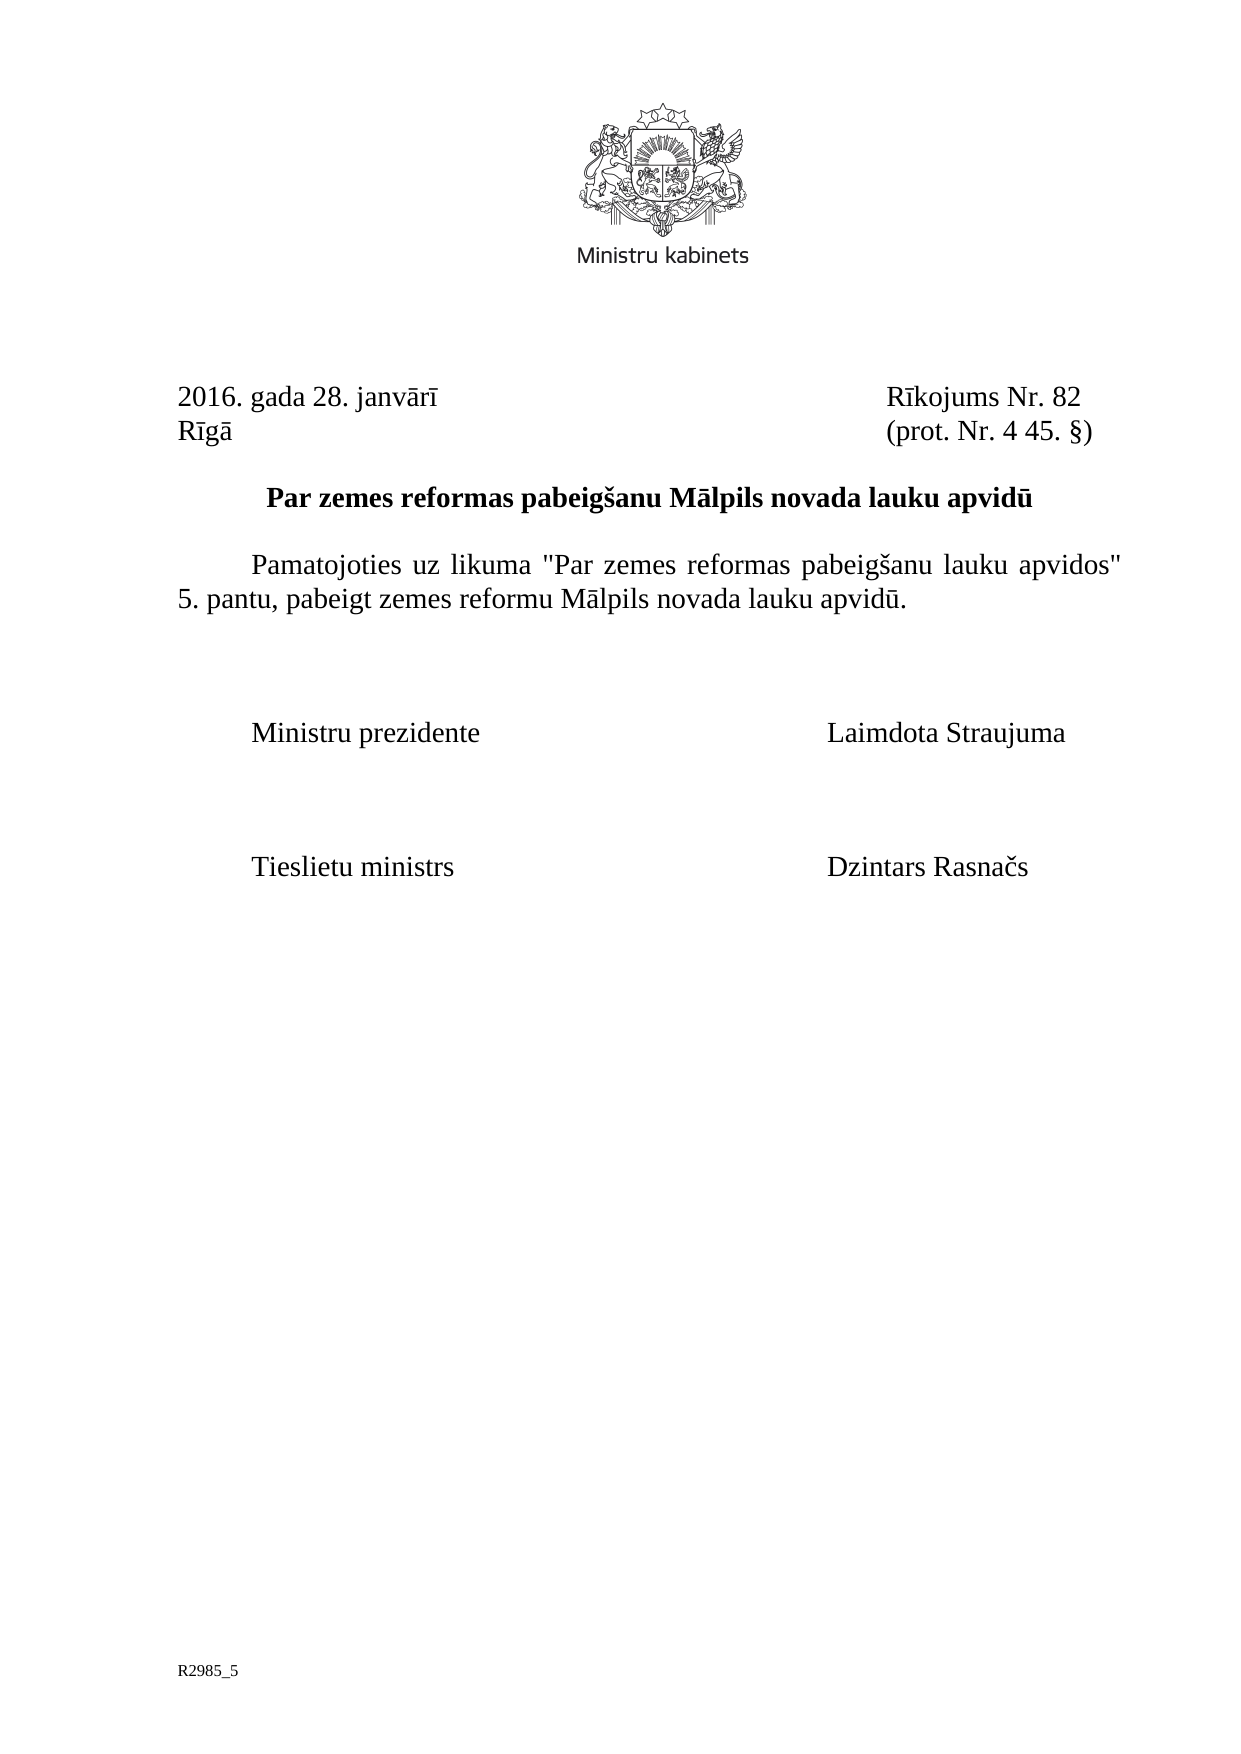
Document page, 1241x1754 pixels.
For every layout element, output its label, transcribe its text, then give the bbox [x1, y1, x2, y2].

text Ministru prezidente Laimdota Straujuma [177, 715, 1122, 748]
text 2016. gada 28. janvārī Rīkojums Nr. 82 [177, 379, 1122, 413]
text Tieslietu ministrs Dzintars Rasnačs [177, 849, 1122, 883]
picture [177, 101, 1148, 277]
text Pamatojoties uz likuma "Par zemes reformas pabeigšanu lauku apvidos" 5. pantu, pabeigt zemes reformu Mālpils novada lauku apvidū. [177, 547, 1122, 614]
text Rīgā (prot. Nr. 4 45. §) [177, 413, 1122, 447]
text Par zemes reformas pabeigšanu Mālpils novada lauku apvidū [177, 480, 1122, 514]
